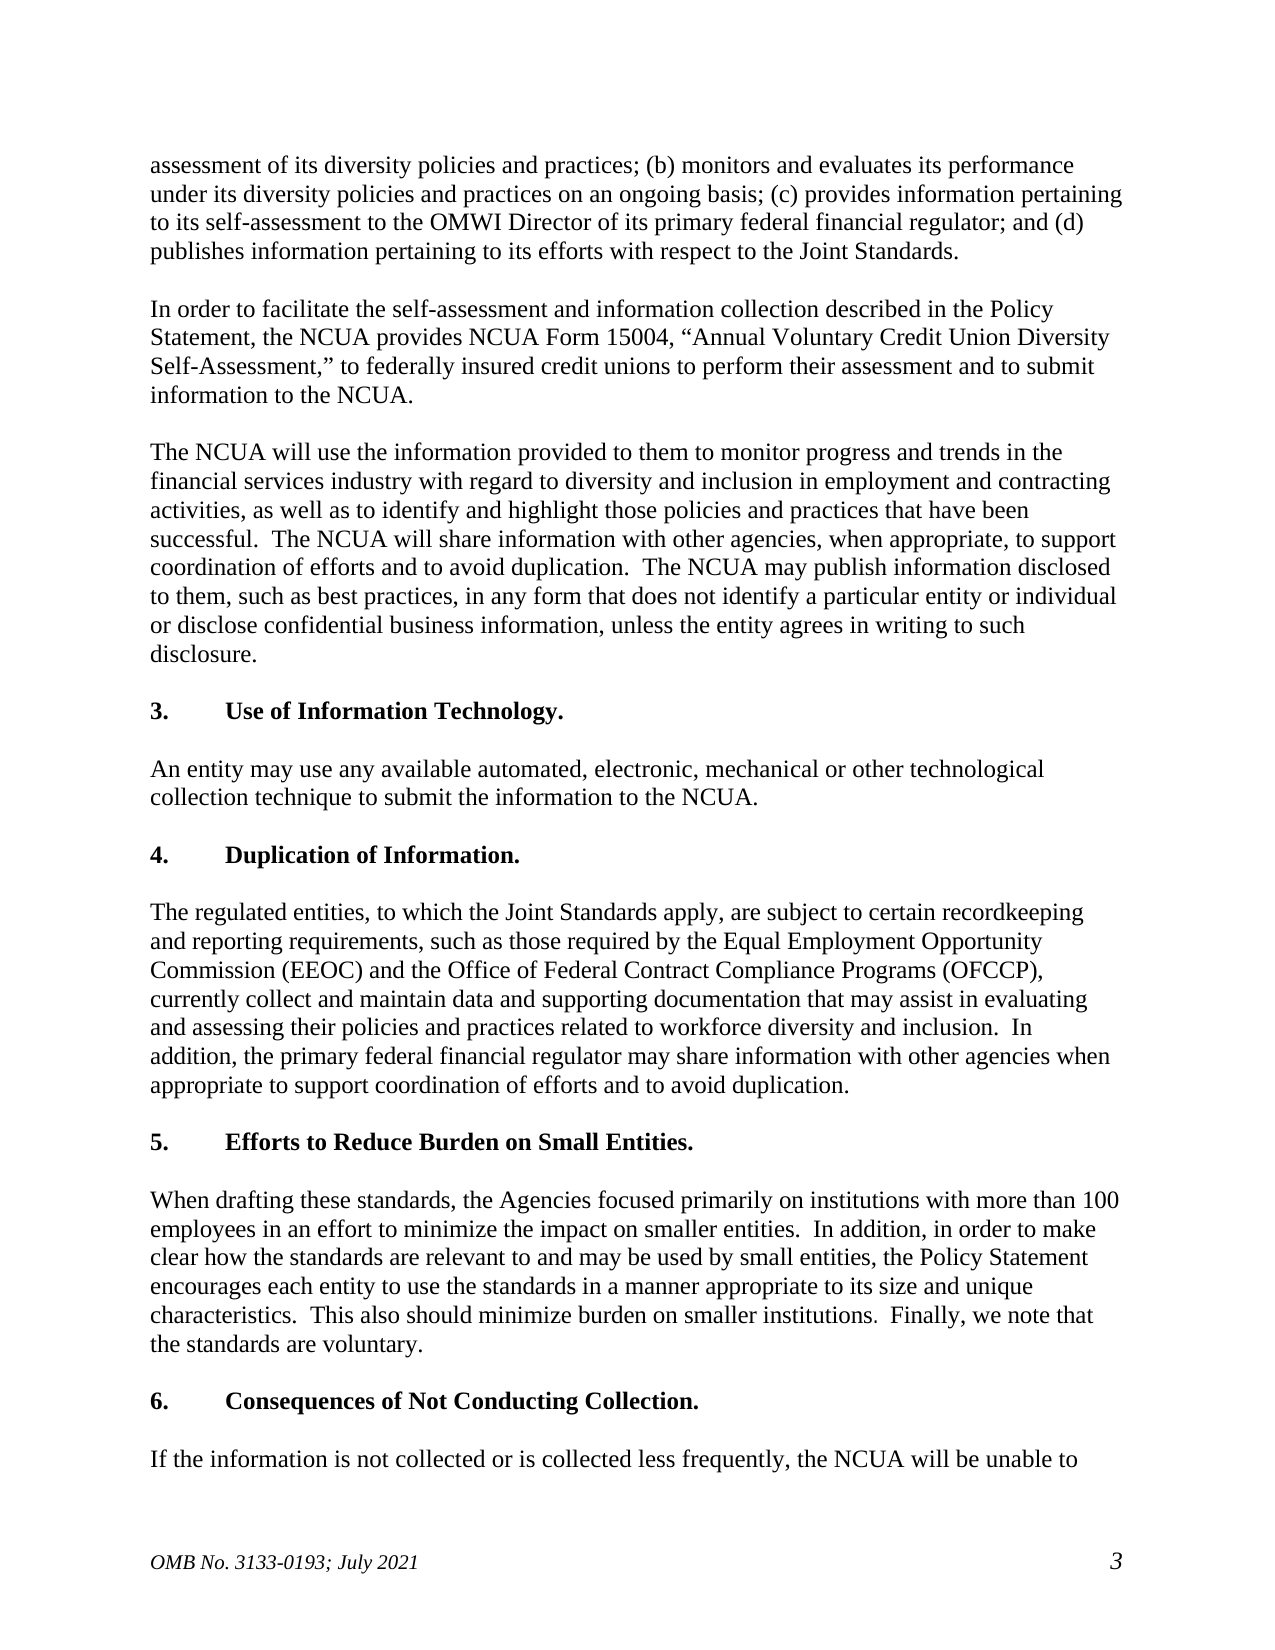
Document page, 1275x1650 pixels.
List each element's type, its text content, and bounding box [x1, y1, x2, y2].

text An entity may use any available automated, electronic, mechanical or other technological collection technique to submit the information to the NCUA. [150, 754, 1125, 811]
text 5. Efforts to Reduce Burden on Small Entities. [150, 1127, 1125, 1156]
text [150, 150, 1125, 265]
text The regulated entities, to which the Joint Standards apply, are subject to certain recordkeeping and reporting requirements, such as those required by the Equal Employment Opportunity Commission (EEOC) and the Office of Federal Contract Compliance Programs (OFCCP), currently collect and maintain data and supporting documentation that may assist in evaluating and assessing their policies and practices related to workforce diversity and inclusion. In addition, the primary federal financial regulator may share information with other agencies when appropriate to support coordination of efforts and to avoid duplication. [150, 897, 1125, 1099]
text 3. Use of Information Technology. [150, 696, 1125, 725]
text In order to facilitate the self-assessment and information collection described in the Policy Statement, the NCUA provides NCUA Form 15004, “Annual Voluntary Credit Union Diversity Self-Assessment,” to federally insured credit unions to perform their assessment and to submit information to the NCUA. [150, 294, 1125, 409]
text 6. Consequences of Not Conducting Collection. [150, 1386, 1125, 1415]
text When drafting these standards, the Agencies focused primarily on institutions with more than 100 employees in an effort to minimize the impact on smaller entities. In addition, in order to make clear how the standards are relevant to and may be used by small entities, the Policy Statement encourages each entity to use the standards in a manner appropriate to its size and unique characteristics. This also should minimize burden on smaller institutions. Finally, we note that the standards are voluntary. [150, 1185, 1125, 1358]
text The NCUA will use the information provided to them to monitor progress and trends in the financial services industry with regard to diversity and inclusion in employment and contracting activities, as well as to identify and highlight those policies and practices that have been successful. The NCUA will share information with other agencies, when appropriate, to support coordination of efforts and to avoid duplication. The NCUA may publish information disclosed to them, such as best practices, in any form that does not identify a particular entity or individual or disclose confidential business information, unless the entity agrees in writing to such disclosure. [150, 437, 1125, 667]
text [150, 1444, 1104, 1473]
text 4. Duplication of Information. [150, 840, 1125, 869]
